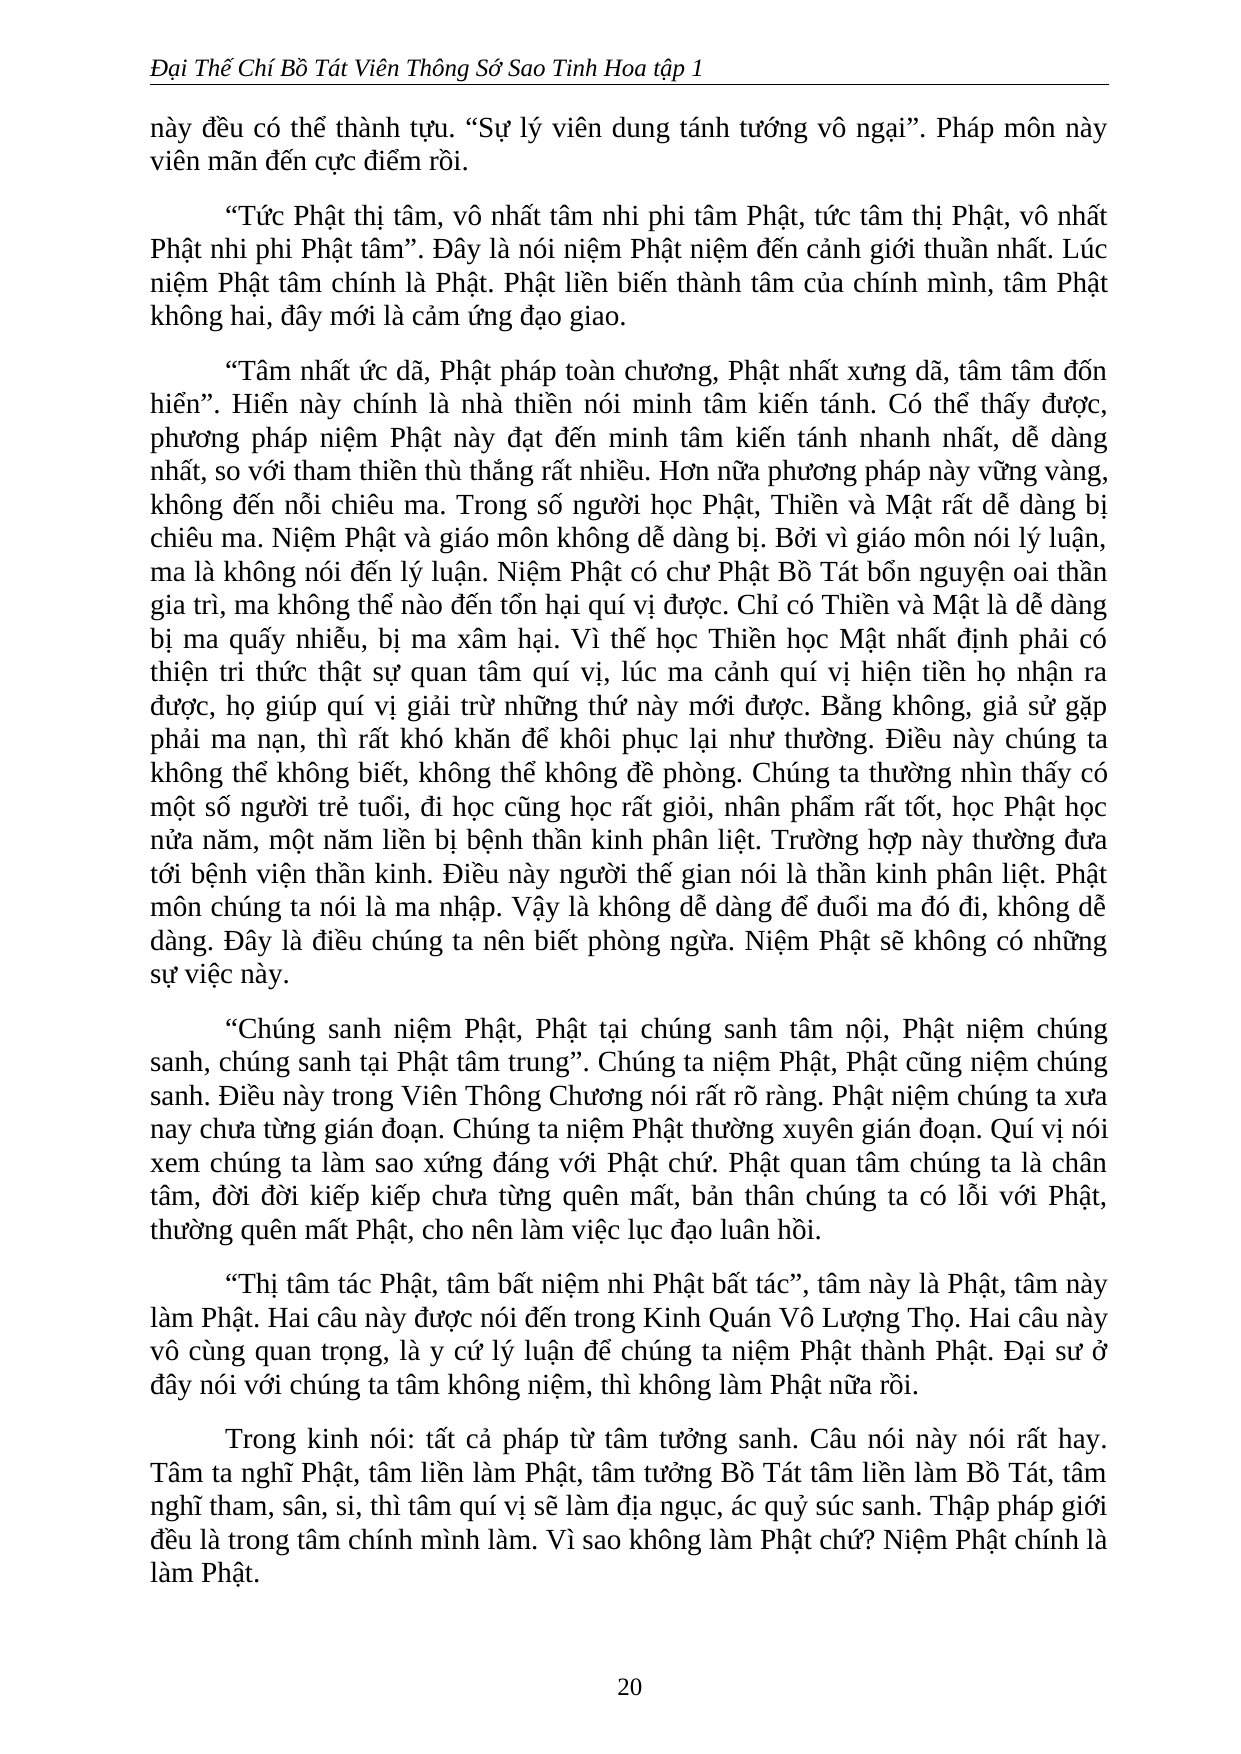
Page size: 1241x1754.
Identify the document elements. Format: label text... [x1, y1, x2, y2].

text “Tức Phật thị tâm, vô nhất tâm nhi phi tâm Phật, tức tâm thị Phật, vô nhất Phật nhi phi Phật tâm”. Đây là nói niệm Phật niệm đến cảnh giới thuần nhất. Lúc niệm Phật tâm chính là Phật. Phật liền biến thành tâm của chính mình, tâm Phật không hai, đây mới là cảm ứng đạo giao. [150, 198, 1109, 332]
text Trong kinh nói: tất cả pháp từ tâm tưởng sanh. Câu nói này nói rất hay. Tâm ta nghĩ Phật, tâm liền làm Phật, tâm tưởng Bồ Tát tâm liền làm Bồ Tát, tâm nghĩ tham, sân, si, thì tâm quí vị sẽ làm địa ngục, ác quỷ súc sanh. Thập pháp giới đều là trong tâm chính mình làm. Vì sao không làm Phật chứ? Niệm Phật chính là làm Phật. [150, 1421, 1109, 1589]
text “Chúng sanh niệm Phật, Phật tại chúng sanh tâm nội, Phật niệm chúng sanh, chúng sanh tại Phật tâm trung”. Chúng ta niệm Phật, Phật cũng niệm chúng sanh. Điều này trong Viên Thông Chương nói rất rõ ràng. Phật niệm chúng ta xưa nay chưa từng gián đoạn. Chúng ta niệm Phật thường xuyên gián đoạn. Quí vị nói xem chúng ta làm sao xứng đáng với Phật chứ. Phật quan tâm chúng ta là chân tâm, đời đời kiếp kiếp chưa từng quên mất, bản thân chúng ta có lỗi với Phật, thường quên mất Phật, cho nên làm việc lục đạo luân hồi. [150, 1011, 1109, 1246]
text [150, 110, 1109, 177]
text “Thị tâm tác Phật, tâm bất niệm nhi Phật bất tác”, tâm này là Phật, tâm này làm Phật. Hai câu này được nói đến trong Kinh Quán Vô Lượng Thọ. Hai câu này vô cùng quan trọng, là y cứ lý luận để chúng ta niệm Phật thành Phật. Đại sư ở đây nói với chúng ta tâm không niệm, thì không làm Phật nữa rồi. [150, 1266, 1109, 1401]
text “Tâm nhất ức dã, Phật pháp toàn chương, Phật nhất xưng dã, tâm tâm đốn hiển”. Hiển này chính là nhà thiền nói minh tâm kiến tánh. Có thể thấy được, phương pháp niệm Phật này đạt đến minh tâm kiến tánh nhanh nhất, dễ dàng nhất, so với tham thiền thù thắng rất nhiều. Hơn nữa phương pháp này vững vàng, không đến nỗi chiêu ma. Trong số người học Phật, Thiền và Mật rất dễ dàng bị chiêu ma. Niệm Phật và giáo môn không dễ dàng bị. Bởi vì giáo môn nói lý luận, ma là không nói đến lý luận. Niệm Phật có chư Phật Bồ Tát bổn nguyện oai thần gia trì, ma không thể nào đến tổn hại quí vị được. Chỉ có Thiền và Mật là dễ dàng bị ma quấy nhiễu, bị ma xâm hại. Vì thế học Thiền học Mật nhất định phải có thiện tri thức thật sự quan tâm quí vị, lúc ma cảnh quí vị hiện tiền họ nhận ra được, họ giúp quí vị giải trừ những thứ này mới được. Bằng không, giả sử gặp phải ma nạn, thì rất khó khăn để khôi phục lại như thường. Điều này chúng ta không thể không biết, không thể không đề phòng. Chúng ta thường nhìn thấy có một số người trẻ tuổi, đi học cũng học rất giỏi, nhân phẩm rất tốt, học Phật học nửa năm, một năm liền bị bệnh thần kinh phân liệt. Trường hợp này thường đưa tới bệnh viện thần kinh. Điều này người thế gian nói là thần kinh phân liệt. Phật môn chúng ta nói là ma nhập. Vậy là không dễ dàng để đuổi ma đó đi, không dễ dàng. Đây là điều chúng ta nên biết phòng ngừa. Niệm Phật sẽ không có những sự việc này. [150, 353, 1109, 990]
